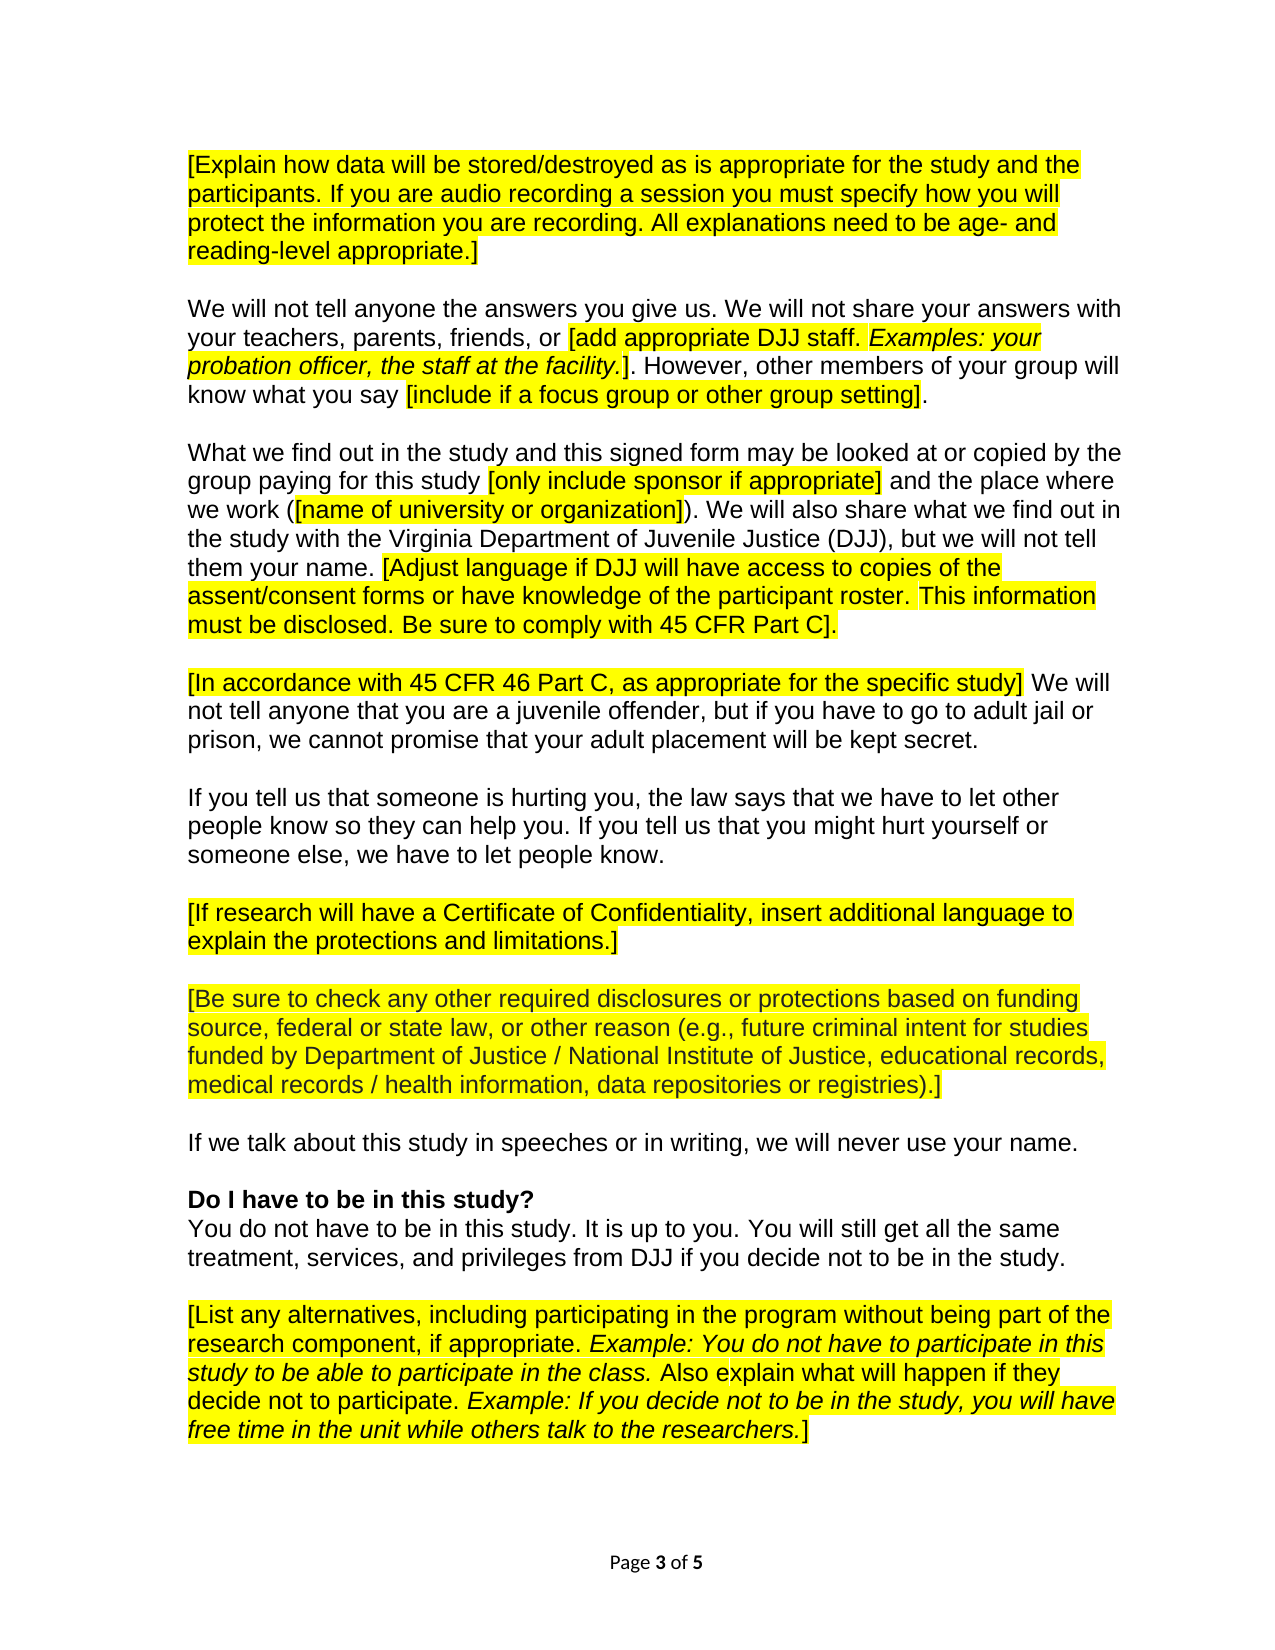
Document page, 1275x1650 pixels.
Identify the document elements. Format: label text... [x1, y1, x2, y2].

text We will not tell anyone the answers you give us. We will not share your answers with your teachers, parents, friends, or [add appropriate DJJ staff. Examples: your probation officer, the staff at the facility.]. However, other members of your group will know what you say [include if a focus group or other group setting]. [187, 294, 1125, 409]
text [List any alternatives, including participating in the program without being part of the research component, if appropriate. Example: You do not have to participate in this study to be able to participate in the class. Also explain what will happen if they decide not to participate. Example: If you decide not to be in the study, you will have free time in the unit while others talk to the researchers.] [187, 1300, 1125, 1444]
text What we find out in the study and this signed form may be looked at or copied by the group paying for this study [only include sponsor if appropriate] and the place where we work ([name of university or organization]). We will also share what we find out in the study with the Virginia Department of Juvenile Justice (DJJ), but we will not tell them your name. [Adjust language if DJJ will have access to copies of the assent/consent forms or have knowledge of the participant roster. This information must be disclosed. Be sure to comply with 45 CFR Part C]. [187, 437, 1125, 639]
text If we talk about this study in speeches or in writing, we will never use your name. [187, 1127, 1125, 1156]
text [In accordance with 45 CFR 46 Part C, as appropriate for the specific study] We will not tell anyone that you are a juvenile offender, but if you have to go to adult jail or prison, we cannot promise that your adult placement will be kept secret. [187, 667, 1125, 754]
text You do not have to be in this study. It is up to you. You will still get all the same treatment, services, and privileges from DJJ if you decide not to be in the study. [187, 1214, 1125, 1271]
text [If research will have a Certificate of Confidentiality, insert additional language to explain the protections and limitations.] [187, 897, 1125, 955]
text If you tell us that someone is hurting you, the law says that we have to let other people know so they can help you. If you tell us that you might hurt yourself or someone else, we have to let people know. [187, 782, 1125, 869]
text Do I have to be in this study? [187, 1185, 1125, 1214]
text [Be sure to check any other required disclosures or protections based on funding source, federal or state law, or other reason (e.g., future criminal intent for studies funded by Department of Justice / National Institute of Justice, educational records, medical records / health information, data repositories or registries).] [187, 984, 1125, 1099]
